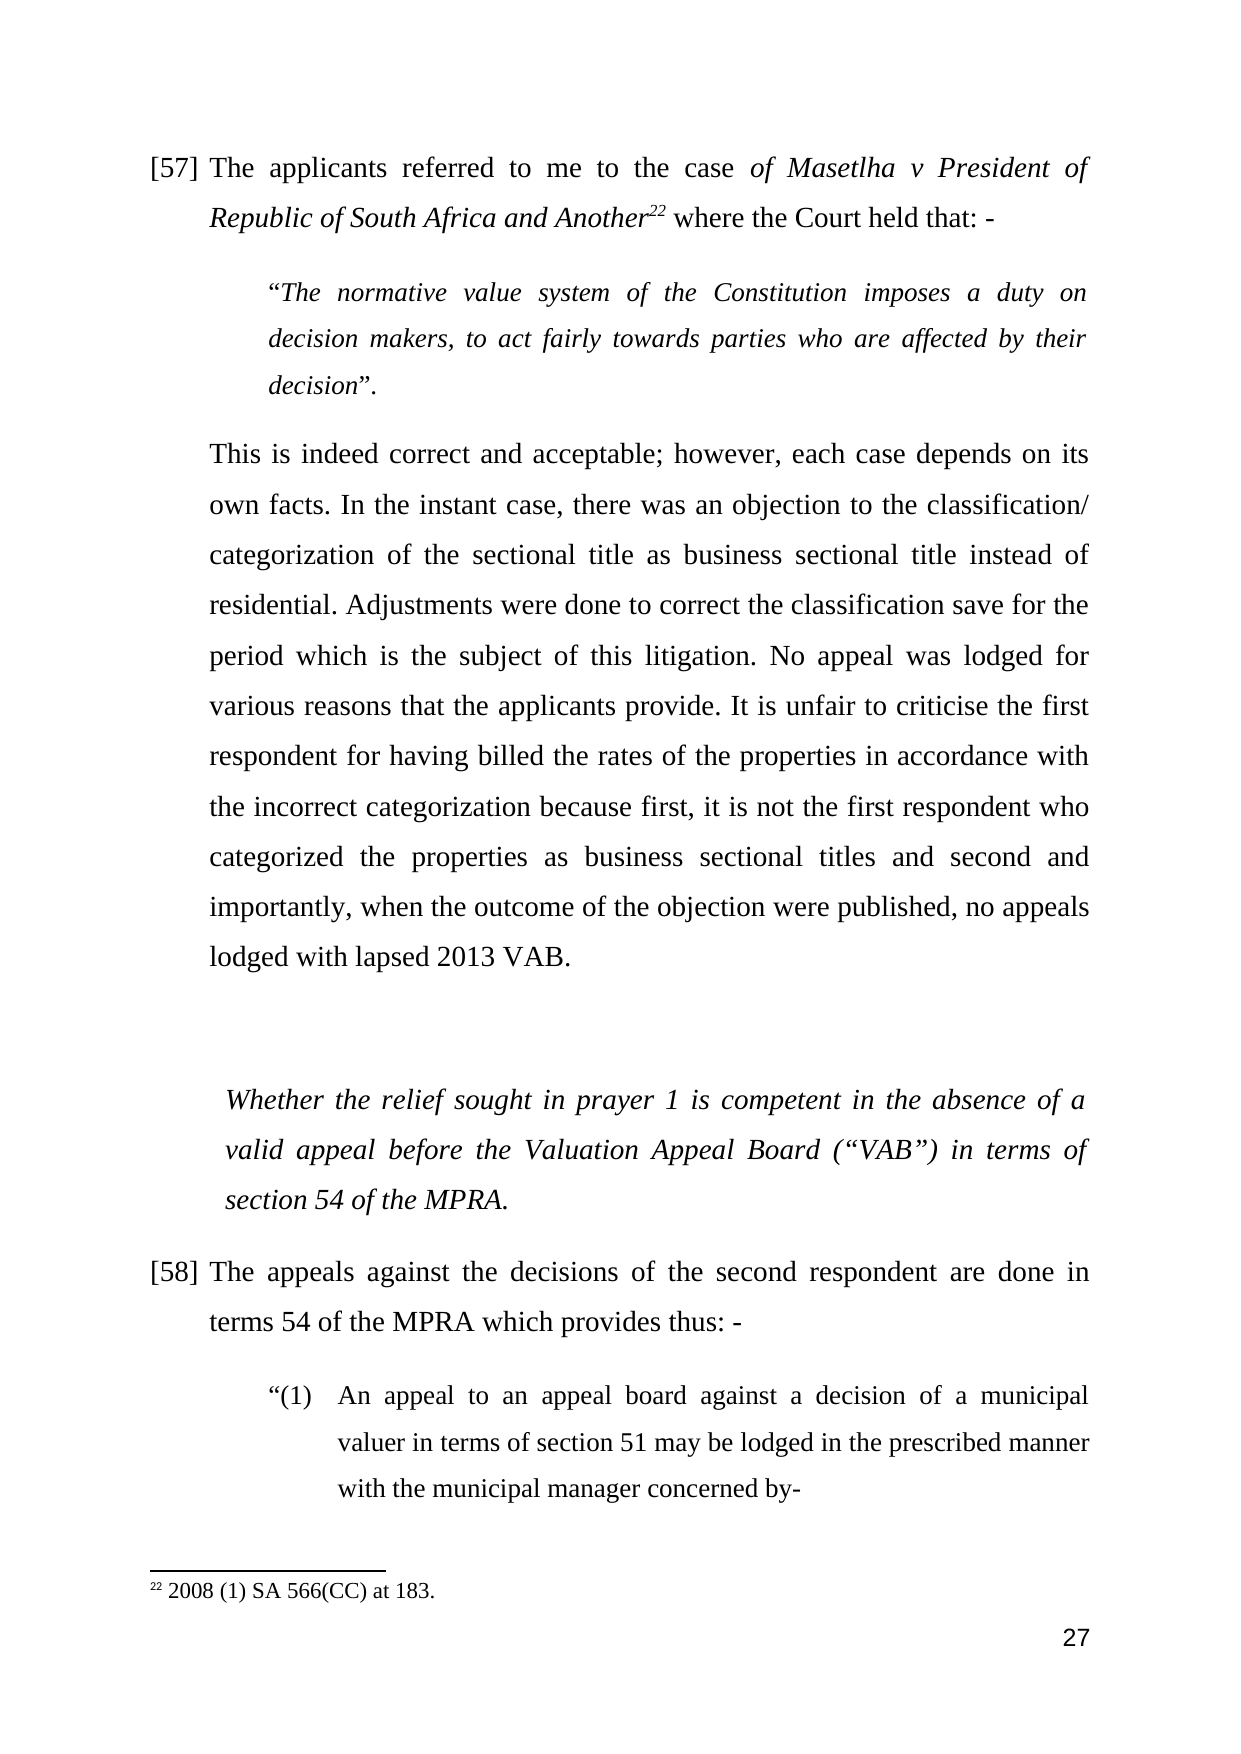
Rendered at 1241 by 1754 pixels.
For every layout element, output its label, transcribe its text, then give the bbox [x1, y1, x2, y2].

text “The normative value system of the Constitution imposes a duty on decision makers, to act fairly towards parties who are affected by their decision”. [268, 276, 1090, 400]
list [58] The appeals against the decisions of the second respondent are done in terms 54 of the MPRA which provides thus: - [150, 1254, 1090, 1337]
list [57] The applicants referred to me to the case of Masetlha v President of Republic of South Africa and Another where the Court held that: - [150, 150, 1090, 234]
text Whether the relief sought in prayer 1 is competent in the absence of a valid appeal before the Valuation Appeal Board (“VAB”) in terms of section 54 of the MPRA. [225, 1082, 1090, 1216]
text “(1) An appeal to an appeal board against a decision of a municipal valuer in terms of section 51 may be lodged in the prescribed manner with the municipal manager concerned by- [268, 1379, 1090, 1504]
text This is indeed correct and acceptable; however, each case depends on its own facts. In the instant case, there was an objection to the classification/ categorization of the sectional title as business sectional title instead of residential. Adjustments were done to correct the classification save for the period which is the subject of this litigation. No appeal was lodged for various reasons that the applicants provide. It is unfair to criticise the first respondent for having billed the rates of the properties in accordance with the incorrect categorization because first, it is not the first respondent who categorized the properties as business sectional titles and second and importantly, when the outcome of the objection were published, no appeals lodged with lapsed 2013 VAB. [209, 436, 1090, 973]
